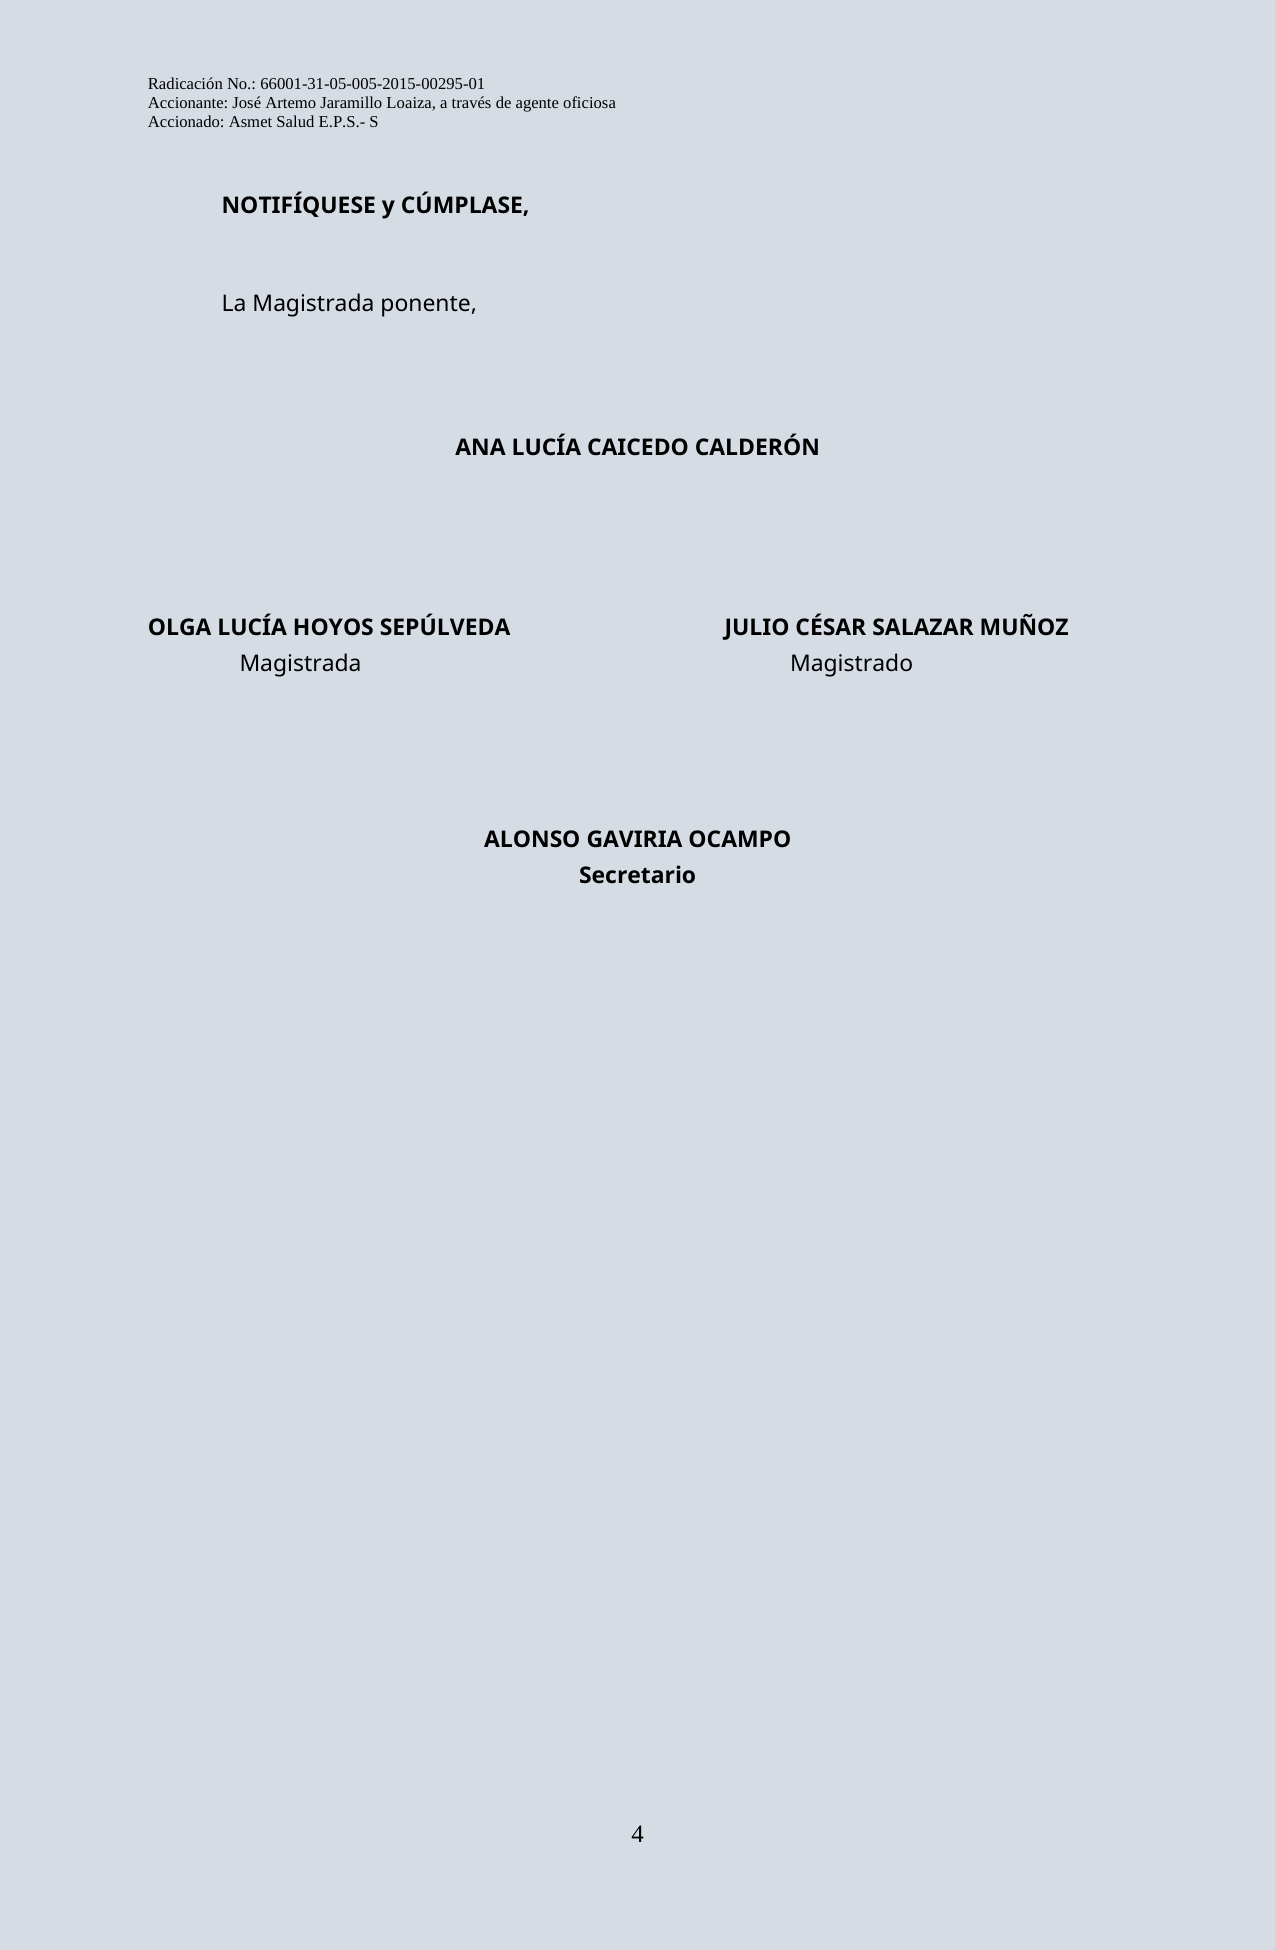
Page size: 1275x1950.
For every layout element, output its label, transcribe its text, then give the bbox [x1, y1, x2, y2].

text ANA LUCÍA CAICEDO CALDERÓN [148, 431, 1127, 462]
text Secretario [148, 859, 1127, 891]
text NOTIFÍQUESE y CÚMPLASE, [148, 189, 1127, 220]
text Magistrada Magistrado [148, 647, 1127, 678]
text ALONSO GAVIRIA OCAMPO [148, 823, 1127, 855]
text La Magistrada ponente, [148, 287, 1127, 318]
subtitle OLGA LUCÍA HOYOS SEPÚLVEDA JULIO CÉSAR SALAZAR MUÑOZ [148, 611, 1127, 642]
